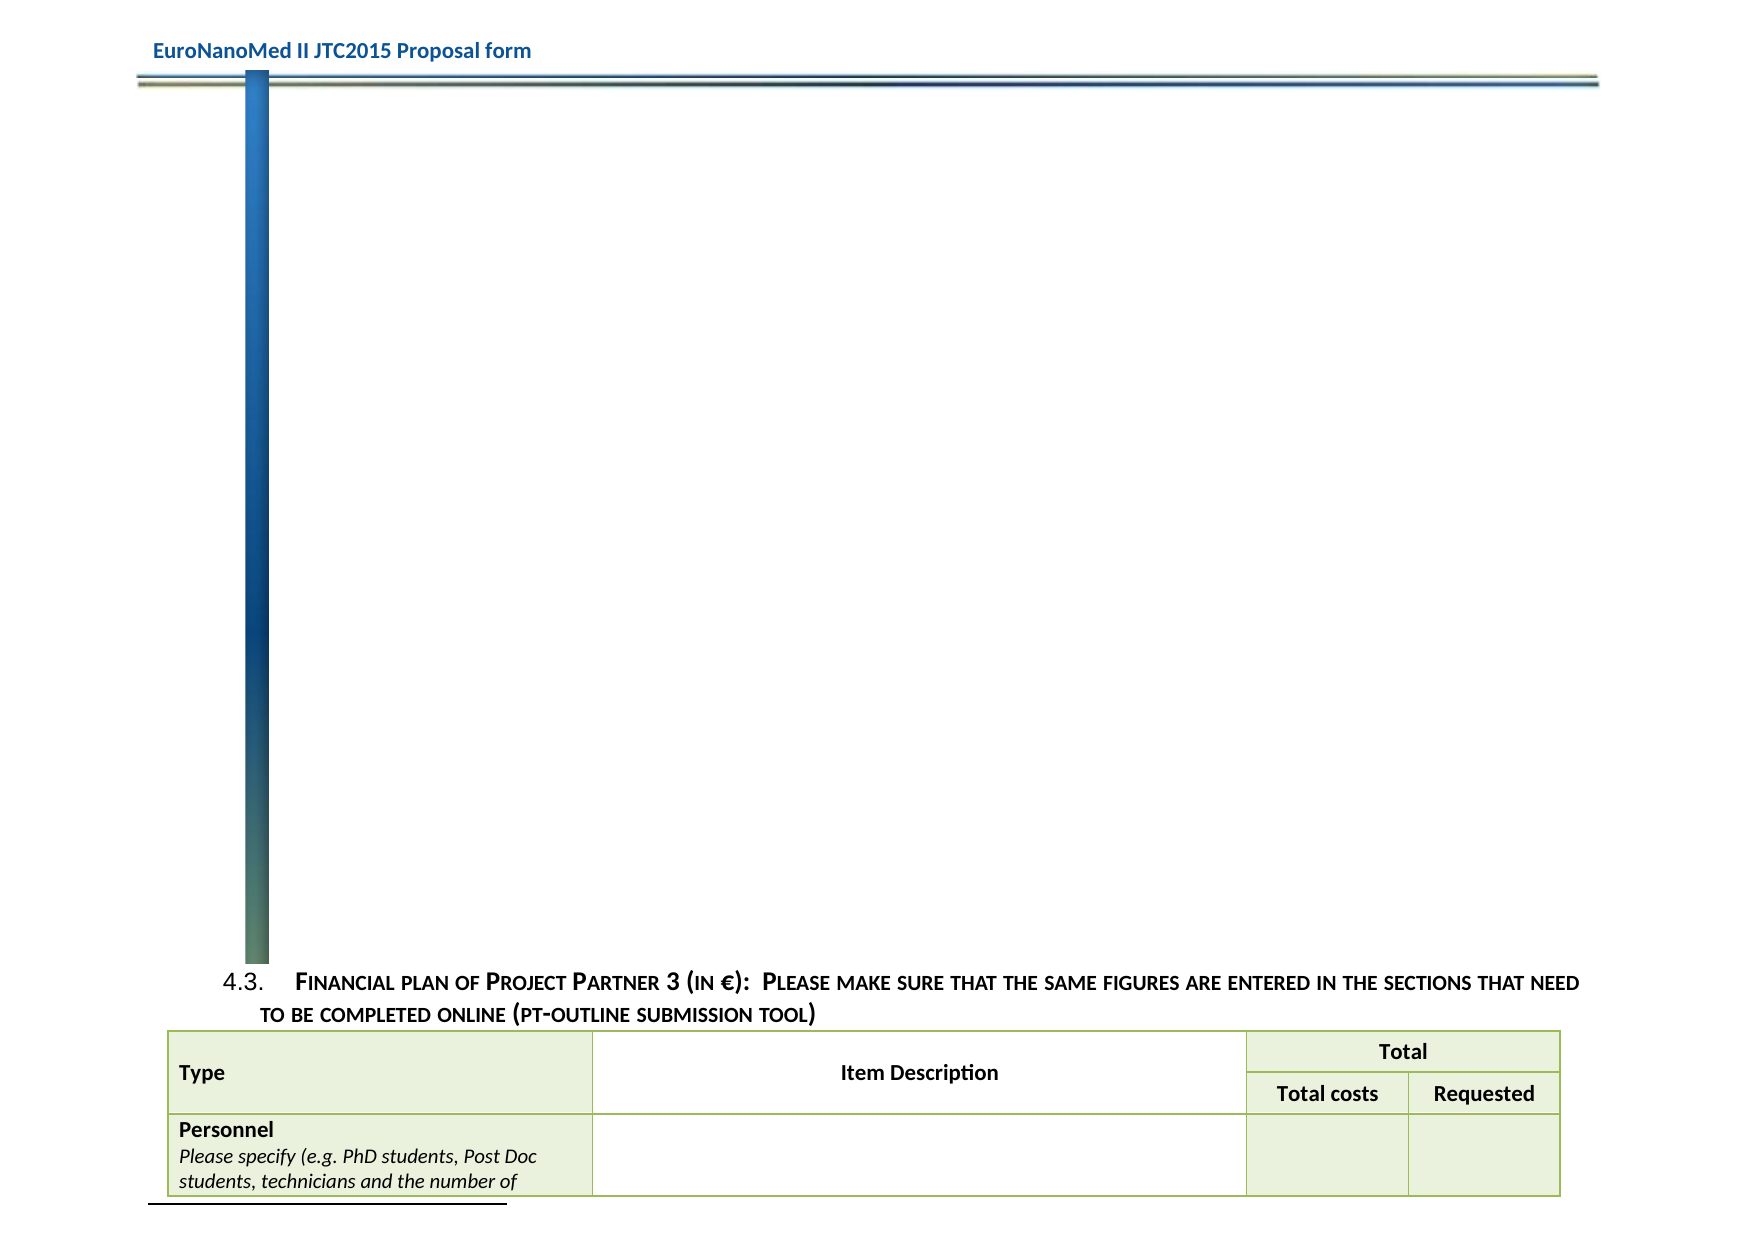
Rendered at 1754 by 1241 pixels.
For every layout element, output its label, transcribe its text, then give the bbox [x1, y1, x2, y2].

table_cell [593, 1115, 1246, 1195]
table_header Type [169, 1032, 592, 1112]
table_cell [1247, 1115, 1408, 1195]
table_cell Total costs [1247, 1073, 1408, 1112]
table_cell [1409, 1115, 1559, 1195]
table_cell Requested [1409, 1073, 1559, 1112]
table_header Total [1247, 1032, 1559, 1071]
table_header Item Description [593, 1032, 1246, 1112]
table_cell Personnel Please specify (e.g. PhD students, Post Doc students, technicians and the number of Person-Months) [169, 1115, 592, 1195]
picture [136, 70, 1601, 964]
list Financial plan of Project Partner 3 (in €): Please make sure that the same figures are entered in the sections that need to be completed online (pt-outline submission tool) [223, 964, 1580, 1030]
